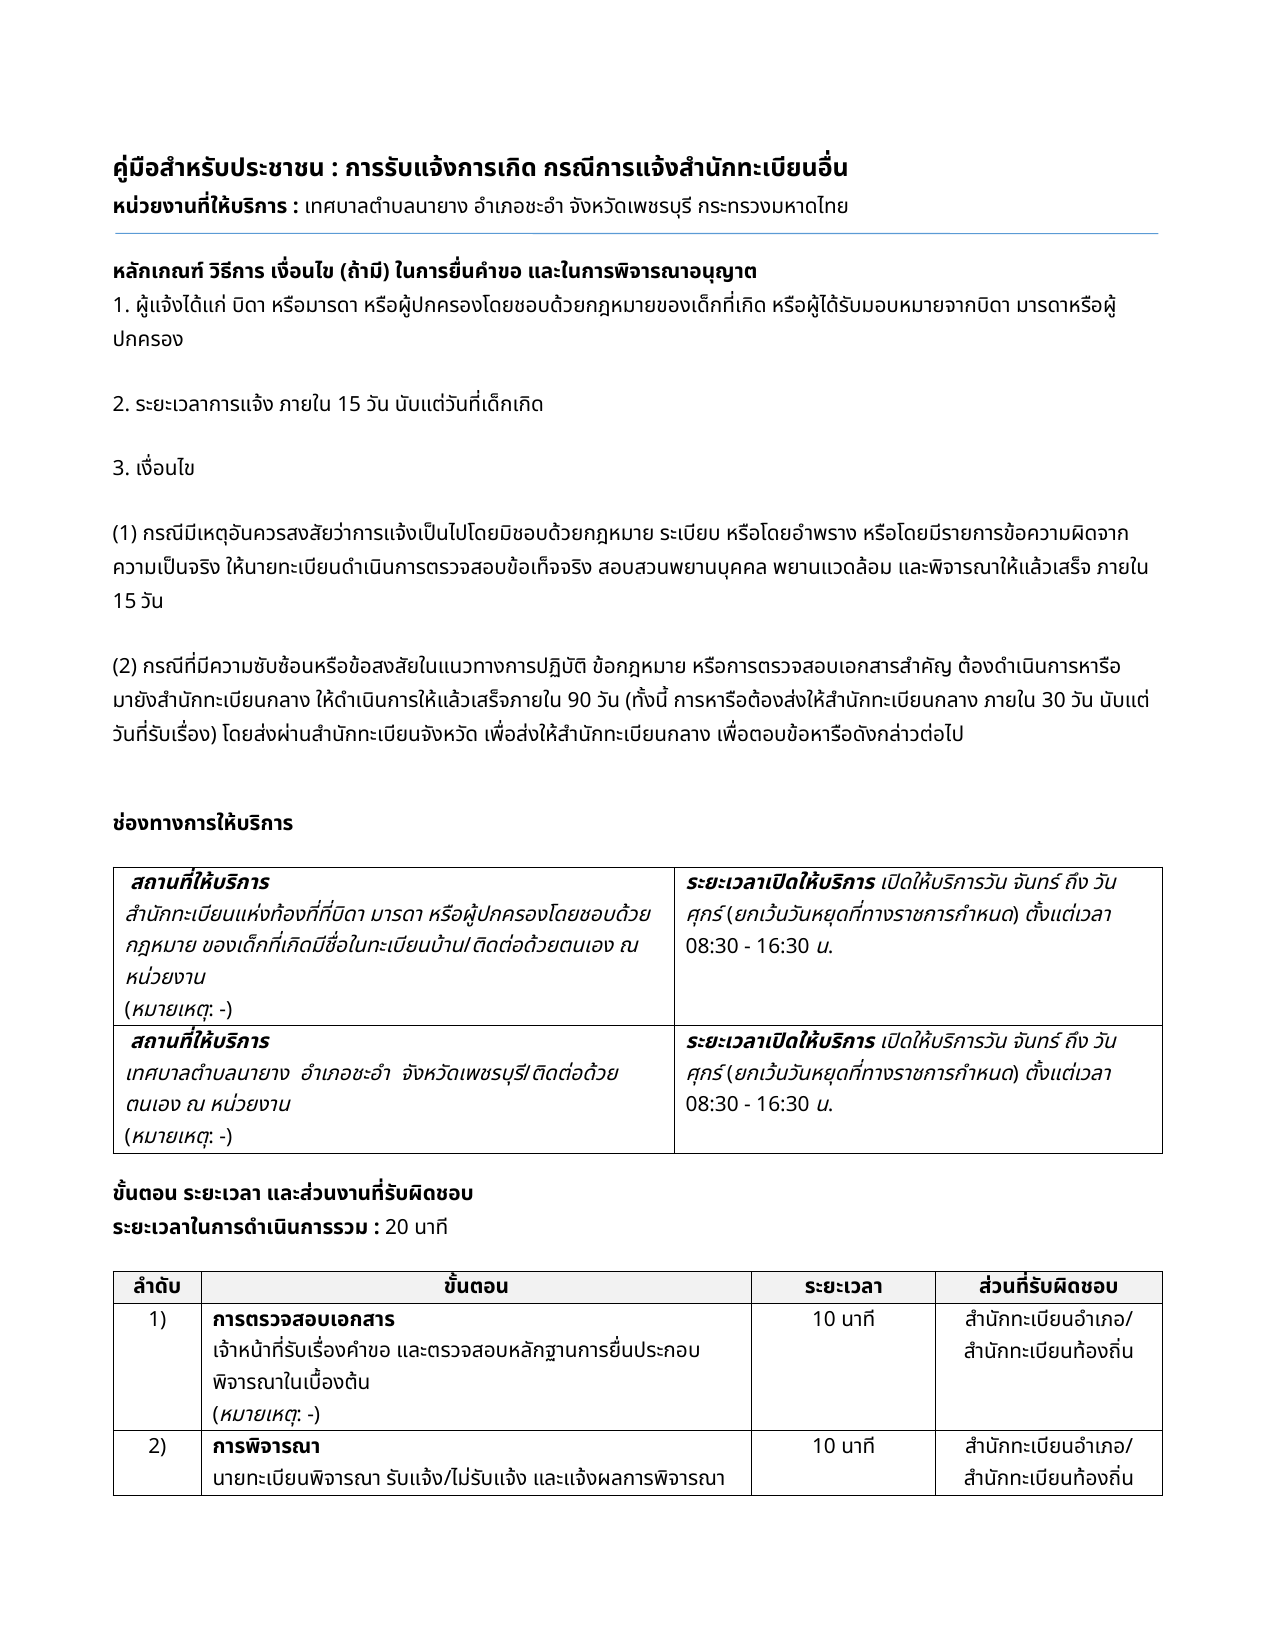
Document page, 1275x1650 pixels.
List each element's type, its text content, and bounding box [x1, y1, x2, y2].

text ขั้นตอน ระยะเวลา และส่วนงานที่รับผิดชอบ [112, 1178, 1162, 1209]
table_cell สำนักทะเบียนอำเภอ/สำนักทะเบียนท้องถิ่น [936, 1431, 1162, 1494]
table_cell สถานที่ให้บริการ เทศบาลตำบลนายาง อำเภอชะอำ จังหวัดเพชรบุรี/ติดต่อด้วยตนเอง ณ หน่วยงาน (หมายเหตุ: -) [114, 1026, 674, 1153]
text ระยะเวลาในการดำเนินการรวม : 20 นาที [112, 1212, 1162, 1244]
text คู่มือสำหรับประชาชน : การรับแจ้งการเกิด กรณีการแจ้งสำนักทะเบียนอื่น [112, 150, 1162, 188]
table_cell สำนักทะเบียนอำเภอ/สำนักทะเบียนท้องถิ่น [936, 1304, 1162, 1430]
table_header ระยะเวลาเปิดให้บริการ เปิดให้บริการวัน จันทร์ ถึง วันศุกร์ (ยกเว้นวันหยุดที่ทางราชการกำหนด) ตั้งแต่เวลา 08:30 - 16:30 น. [675, 868, 1162, 1025]
table_header ขั้นตอน [202, 1272, 751, 1303]
table_cell 10 นาที [752, 1304, 935, 1430]
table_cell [202, 1431, 751, 1494]
table_header ลำดับ [114, 1272, 201, 1303]
text ช่องทางการให้บริการ [112, 808, 1162, 839]
text หน่วยงานที่ให้บริการ : เทศบาลตำบลนายาง อำเภอชะอำ จังหวัดเพชรบุรี กระทรวงมหาดไทย [112, 191, 1162, 223]
text หลักเกณฑ์ วิธีการ เงื่อนไข (ถ้ามี) ในการยื่นคำขอ และในการพิจารณาอนุญาต [112, 256, 1162, 287]
text 1. ผู้แจ้งได้แก่ บิดา หรือมารดา หรือผู้ปกครองโดยชอบด้วยกฎหมายของเด็กที่เกิด หรือผู้ได้รับมอบหมายจากบิดา มารดาหรือผู้ปกครอง 2. ระยะเวลาการแจ้ง ภายใน 15 วัน นับแต่วันที่เด็กเกิด 3. เงื่อนไข (1) กรณีมีเหตุอันควรสงสัยว่าการแจ้งเป็นไปโดยมิชอบด้วยกฎหมาย ระเบียบ หรือโดยอำพราง หรือโดยมีรายการข้อความผิดจากความเป็นจริง ให้นายทะเบียนดำเนินการตรวจสอบข้อเท็จจริง สอบสวนพยานบุคคล พยานแวดล้อม และพิจารณาให้แล้วเสร็จ ภายใน 15วัน (2) กรณีที่มีความซับซ้อนหรือข้อสงสัยในแนวทางการปฏิบัติ ข้อกฎหมาย หรือการตรวจสอบเอกสารสำคัญ ต้องดำเนินการหารือมายังสำนักทะเบียนกลาง ให้ดำเนินการให้แล้วเสร็จภายใน 90 วัน (ทั้งนี้ การหารือต้องส่งให้สำนักทะเบียนกลาง ภายใน 30 วัน นับแต่วันที่รับเรื่อง) โดยส่งผ่านสำนักทะเบียนจังหวัด เพื่อส่งให้สำนักทะเบียนกลาง เพื่อตอบข้อหารือดังกล่าวต่อไป [112, 290, 1162, 781]
table_cell ระยะเวลาเปิดให้บริการ เปิดให้บริการวัน จันทร์ ถึง วันศุกร์ (ยกเว้นวันหยุดที่ทางราชการกำหนด) ตั้งแต่เวลา 08:30 - 16:30 น. [675, 1026, 1162, 1153]
table_cell 1) [114, 1304, 201, 1430]
table_header ระยะเวลา [752, 1272, 935, 1303]
table_header ส่วนที่รับผิดชอบ [936, 1272, 1162, 1303]
table_header สถานที่ให้บริการ สำนักทะเบียนแห่งท้องที่ที่บิดา มารดา หรือผู้ปกครองโดยชอบด้วยกฎหมาย ของเด็กที่เกิดมีชื่อในทะเบียนบ้าน/ติดต่อด้วยตนเอง ณ หน่วยงาน (หมายเหตุ: -) [114, 868, 674, 1025]
table_cell 2) [114, 1431, 201, 1494]
table_cell การตรวจสอบเอกสาร เจ้าหน้าที่รับเรื่องคำขอ และตรวจสอบหลักฐานการยื่นประกอบพิจารณาในเบื้องต้น (หมายเหตุ: -) [202, 1304, 751, 1430]
table_cell 10 นาที [752, 1431, 935, 1494]
